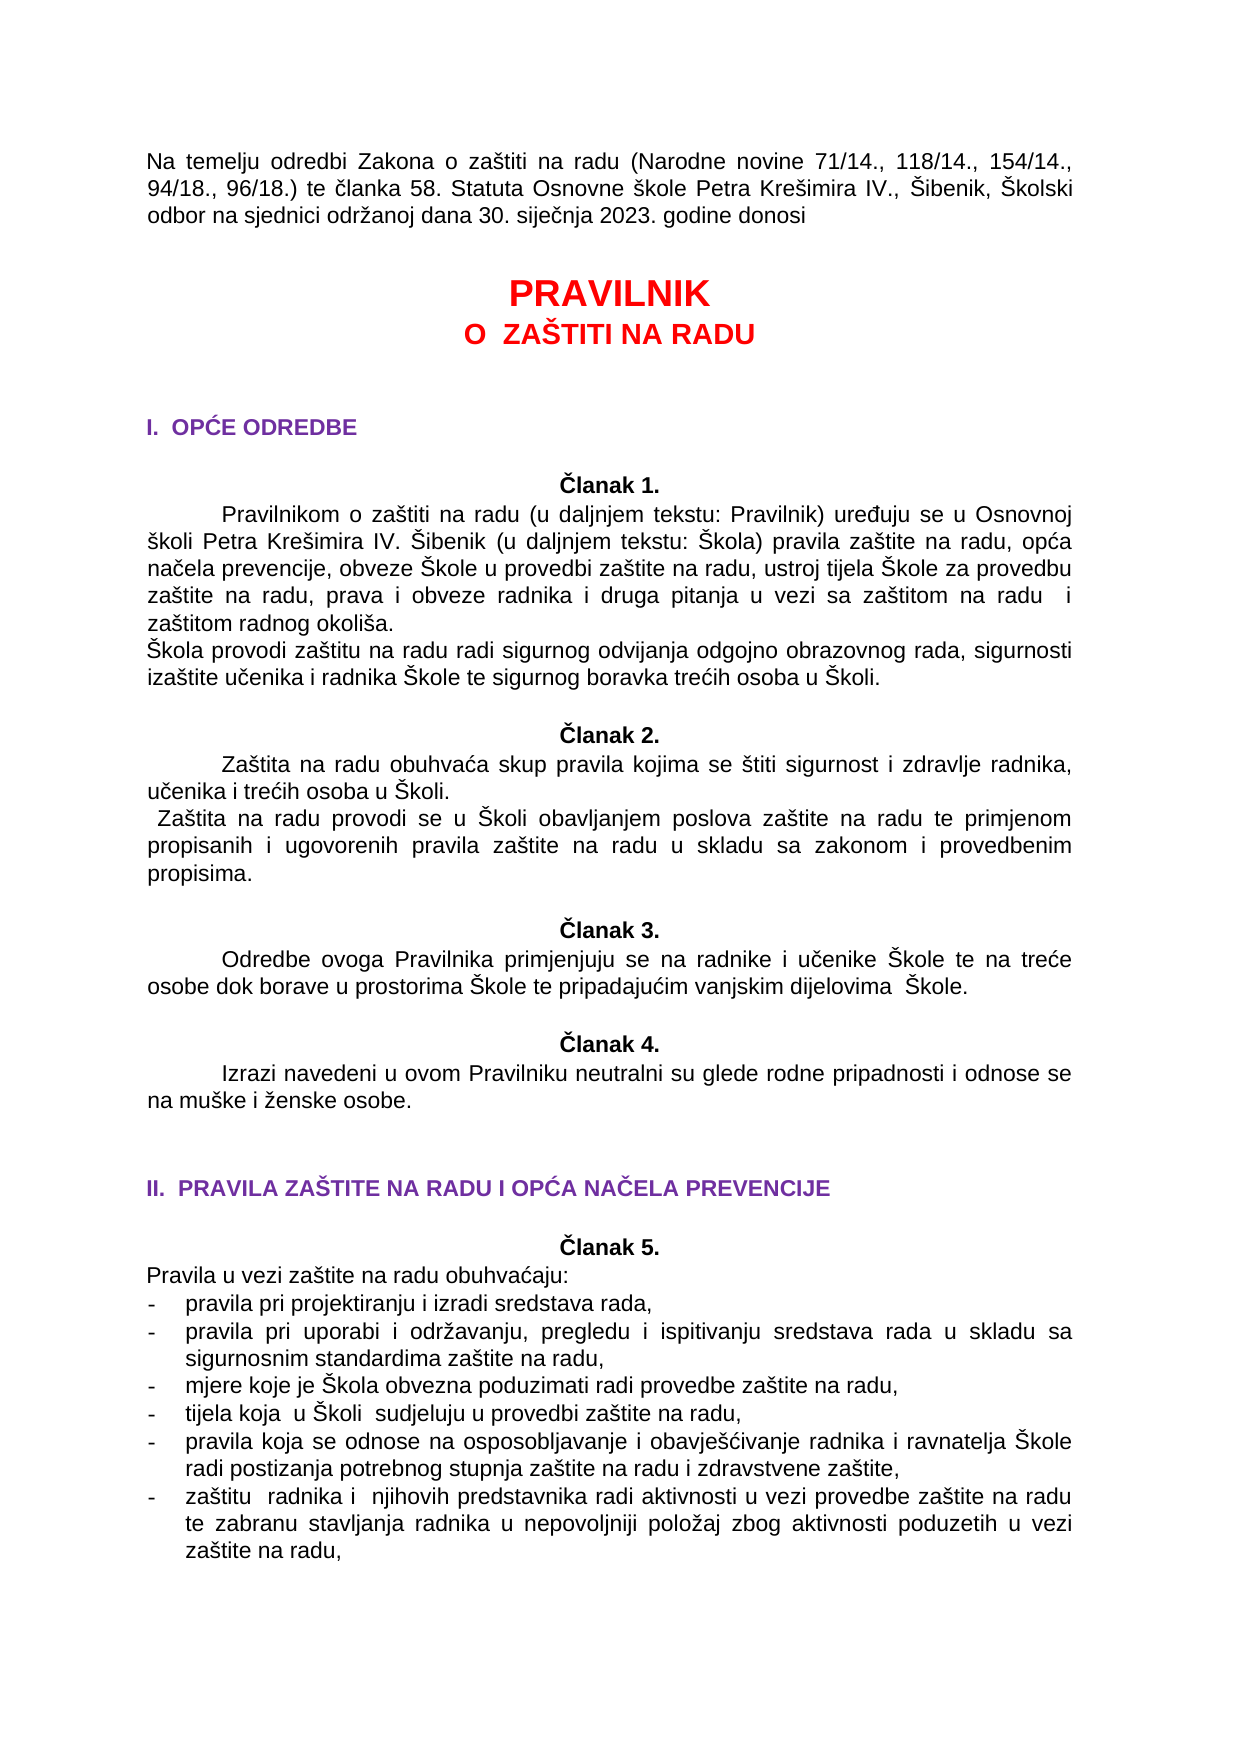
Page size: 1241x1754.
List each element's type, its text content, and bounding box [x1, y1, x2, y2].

text Članak 1. [164, 472, 1055, 499]
text O ZAŠTITI NA RADU [148, 317, 1072, 351]
text Članak 4. [164, 1031, 1055, 1057]
text Zaštita na radu provodi se u Školi obavljanjem poslova zaštite na radu te primjenom propisanih i ugovorenih pravila zaštite na radu u skladu sa zakonom i provedbenim propisima. [146, 805, 1073, 886]
text II. PRAVILA ZAŠTITE NA RADU I OPĆA NAČELA PREVENCIJE [146, 1175, 1093, 1201]
text Škola provodi zaštitu na radu radi sigurnog odvijanja odgojno obrazovnog rada, sigurnosti izaštite učenika i radnika Škole te sigurnog boravka trećih osoba u Školi. [146, 637, 1073, 691]
text Pravila u vezi zaštite na radu obuhvaćaju: [146, 1262, 1073, 1289]
text PRAVILNIK [148, 271, 1071, 314]
text Odredbe ovoga Pravilnika primjenjuju se na radnike i učenike Škole te na treće osobe dok borave u prostorima Škole te pripadajućim vanjskim dijelovima Škole. [146, 946, 1073, 999]
text I. OPĆE ODREDBE [146, 414, 1093, 440]
text Članak 2. [164, 722, 1055, 748]
list pravila pri projektiranju i izradi sredstava rada, [148, 1290, 1073, 1316]
text Članak 5. [164, 1233, 1055, 1260]
list mjere koje je Škola obvezna poduzimati radi provedbe zaštite na radu, [148, 1372, 1073, 1399]
list pravila koja se odnose na osposobljavanje i obavješćivanje radnika i ravnatelja Škole radi postizanja potrebnog stupnja zaštite na radu i zdravstvene zaštite, [148, 1428, 1073, 1481]
text Na temelju odredbi Zakona o zaštiti na radu (Narodne novine 71/14., 118/14., 154/14., 94/18., 96/18.) te članka 58. Statuta Osnovne škole Petra Krešimira IV., Šibenik, Školski odbor na sjednici održanoj dana 30. siječnja 2023. godine donosi [146, 148, 1073, 228]
list pravila pri uporabi i održavanju, pregledu i ispitivanju sredstava rada u skladu sa sigurnosnim standardima zaštite na radu, [148, 1318, 1073, 1371]
text Pravilnikom o zaštiti na radu (u daljnjem tekstu: Pravilnik) uređuju se u Osnovnoj školi Petra Krešimira IV. Šibenik (u daljnjem tekstu: Škola) pravila zaštite na radu, opća načela prevencije, obveze Škole u provedbi zaštite na radu, ustroj tijela Škole za provedbu zaštite na radu, prava i obveze radnika i druga pitanja u vezi sa zaštitom na radu i zaštitom radnog okoliša. [147, 501, 1073, 636]
text Izrazi navedeni u ovom Pravilniku neutralni su glede rodne pripadnosti i odnose se na muške i ženske osobe. [146, 1060, 1073, 1113]
text Zaštita na radu obuhvaća skup pravila kojima se štiti sigurnost i zdravlje radnika, učenika i trećih osoba u Školi. [146, 751, 1073, 804]
list tijela koja u Školi sudjeluju u provedbi zaštite na radu, [148, 1400, 1073, 1427]
text Članak 3. [164, 917, 1055, 944]
list zaštitu radnika i njihovih predstavnika radi aktivnosti u vezi provedbe zaštite na radu te zabranu stavljanja radnika u nepovoljniji položaj zbog aktivnosti poduzetih u vezi zaštite na radu, [148, 1483, 1073, 1563]
